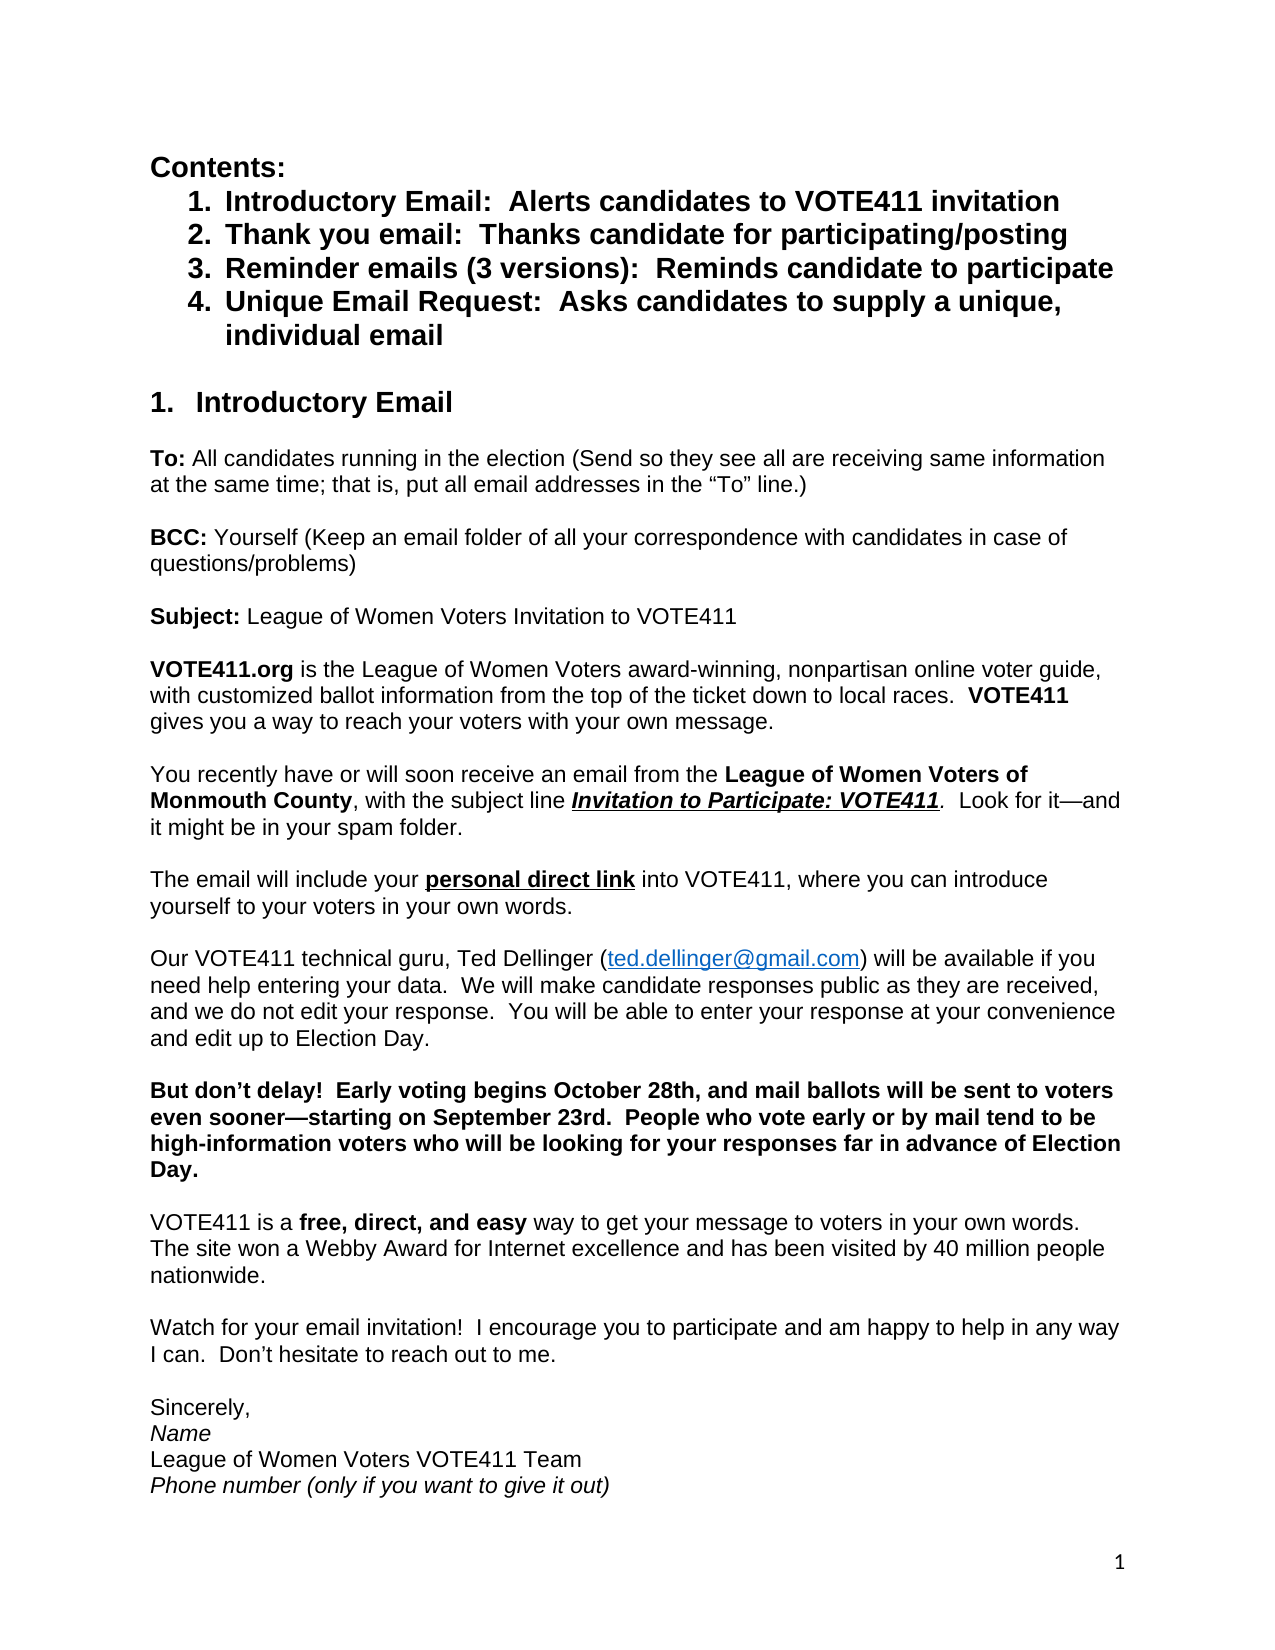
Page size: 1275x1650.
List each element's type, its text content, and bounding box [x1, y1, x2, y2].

list Introductory Email: Alerts candidates to VOTE411 invitation [187, 183, 1125, 217]
text But don’t delay! Early voting begins October 28th, and mail ballots will be sent to voters even sooner—starting on September 23rd. People who vote early or by mail tend to be high-information voters who will be looking for your responses far in advance of Election Day. [150, 1077, 1125, 1183]
text To: All candidates running in the election (Send so they see all are receiving same information at the same time; that is, put all email addresses in the “To” line.) [150, 445, 1125, 497]
text Our VOTE411 technical guru, Ted Dellinger (ted.dellinger@gmail.com) will be available if you need help entering your data. We will make candidate responses public as they are received, and we do not edit your response. You will be able to enter your response at your convenience and edit up to Election Day. [150, 945, 1125, 1051]
text VOTE411.org is the League of Women Voters award-winning, nonpartisan online voter guide, with customized ballot information from the top of the ticket down to local races. VOTE411 gives you a way to reach your voters with your own message. [150, 656, 1125, 734]
text Name [150, 1420, 1125, 1446]
list Introductory Email [150, 385, 1125, 418]
text League of Women Voters VOTE411 Team [150, 1446, 1125, 1472]
text Subject: League of Women Voters Invitation to VOTE411 [150, 603, 1125, 629]
text VOTE411 is a free, direct, and easy way to get your message to voters in your own words. The site won a Webby Award for Internet excellence and has been visited by 40 million people nationwide. [150, 1209, 1125, 1288]
text You recently have or will soon receive an email from the League of Women Voters of Monmouth County, with the subject line Invitation to Participate: VOTE411. Look for it—and it might be in your spam folder. [150, 761, 1125, 840]
text The email will include your personal direct link into VOTE411, where you can introduce yourself to your voters in your own words. [150, 866, 1125, 919]
list Reminder emails (3 versions): Reminds candidate to participate [187, 251, 1125, 284]
text BCC: Yourself (Keep an email folder of all your correspondence with candidates in case of questions/problems) [150, 524, 1125, 576]
text Sincerely, [150, 1393, 1125, 1420]
text Watch for your email invitation! I encourage you to participate and am happy to help in any way I can. Don’t hesitate to reach out to me. [150, 1314, 1125, 1367]
text Phone number (only if you want to give it out) [150, 1472, 1125, 1499]
list Thank you email: Thanks candidate for participating/posting [187, 217, 1125, 251]
list Unique Email Request: Asks candidates to supply a unique, individual email [187, 284, 1125, 351]
text Contents: [150, 150, 1125, 183]
